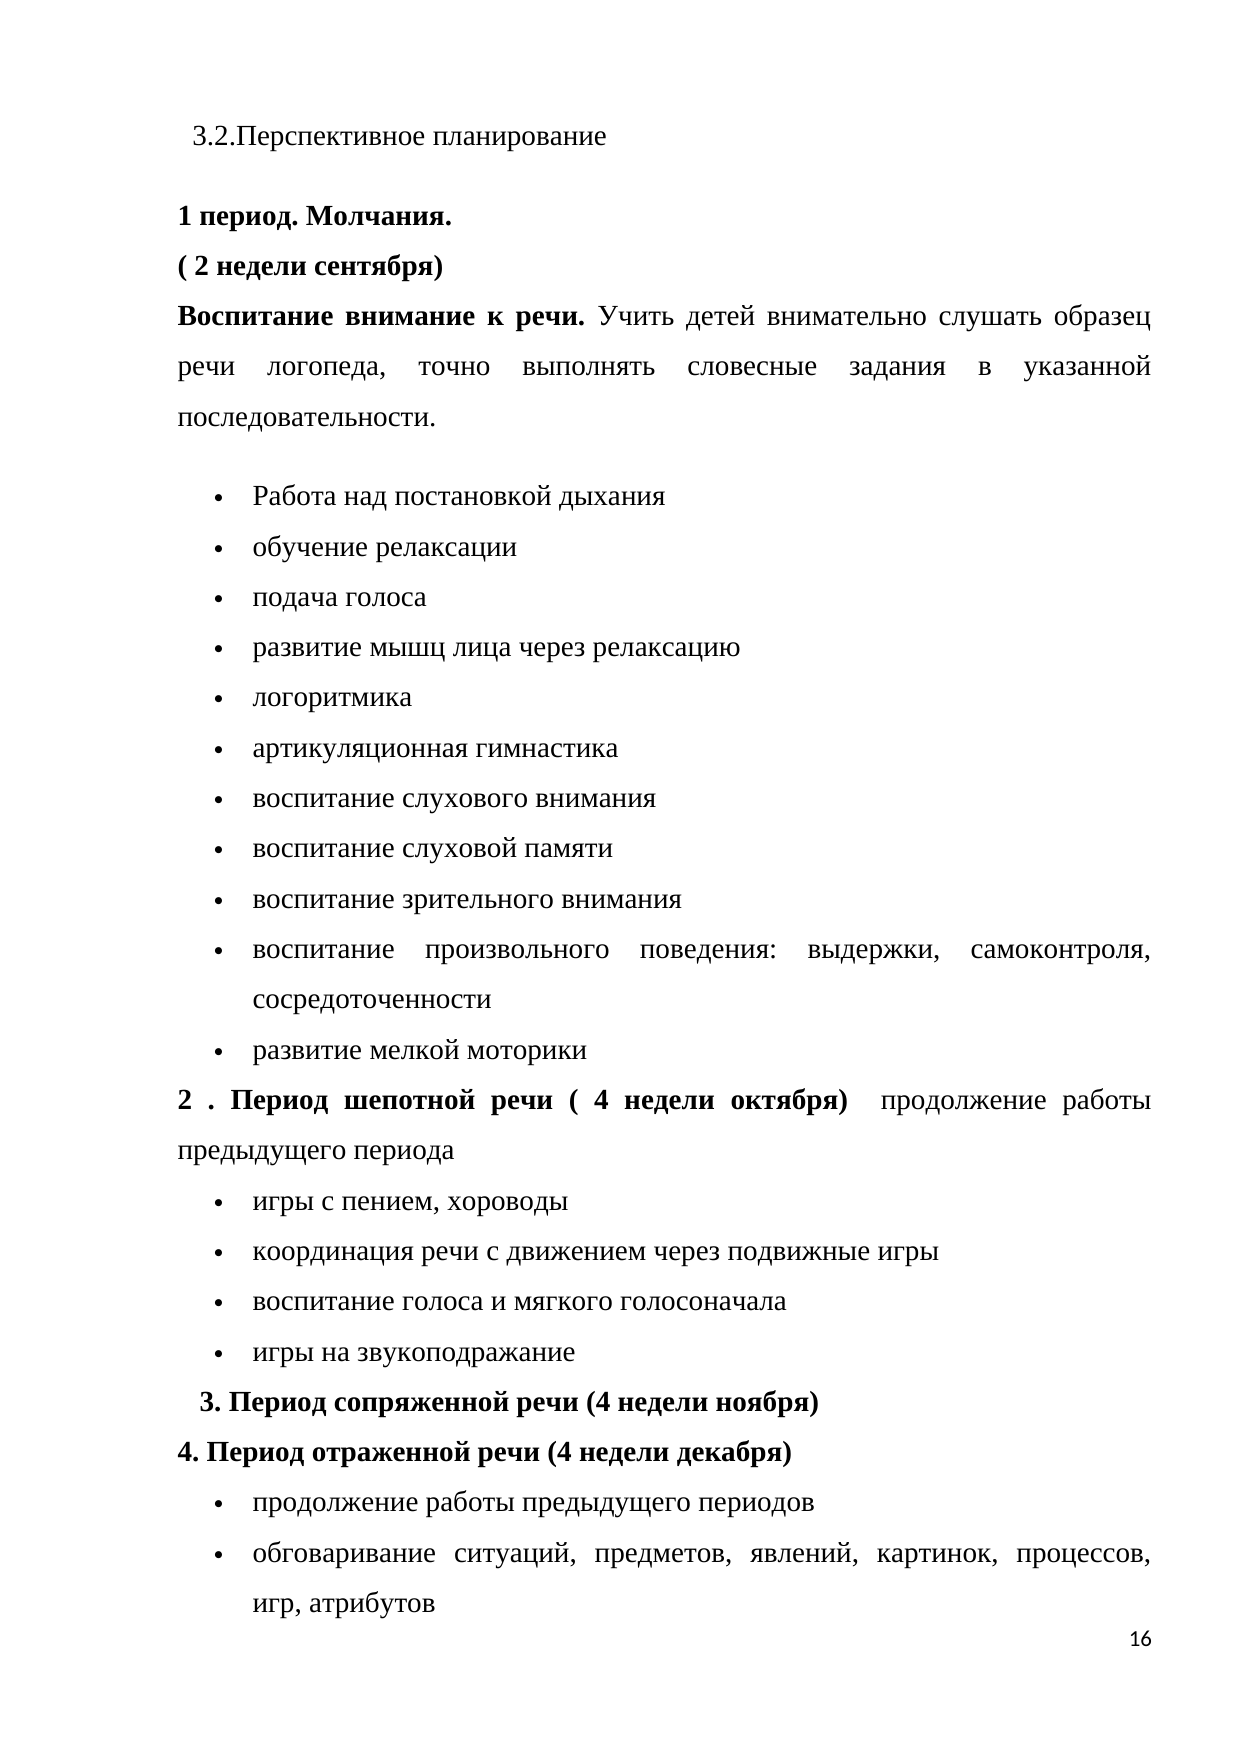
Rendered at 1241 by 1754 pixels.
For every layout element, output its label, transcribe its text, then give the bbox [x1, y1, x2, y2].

list игры на звукоподражание [215, 1334, 1152, 1367]
list воспитание голоса и мягкого голосоначала [215, 1283, 1152, 1317]
text 4. Период отраженной речи (4 недели декабря) [177, 1434, 1152, 1468]
text 1 период. Молчания. [177, 198, 1152, 231]
text 3. Период сопряженной речи (4 недели ноября) [177, 1384, 1152, 1417]
list воспитание произвольного поведения: выдержки, самоконтроля, сосредоточенности [215, 931, 1152, 1015]
list развитие мышц лица через релаксацию [215, 629, 1152, 663]
list обучение релаксации [215, 529, 1152, 562]
list подача голоса [215, 579, 1152, 612]
list артикуляционная гимнастика [215, 730, 1152, 763]
list воспитание слуховой памяти [215, 831, 1152, 864]
text ( 2 недели сентября) [177, 248, 1152, 281]
list развитие мелкой моторики [215, 1032, 1152, 1065]
list обговаривание ситуаций, предметов, явлений, картинок, процессов, игр, атрибутов [215, 1535, 1152, 1619]
list игры с пением, хороводы [215, 1183, 1152, 1216]
list воспитание слухового внимания [215, 780, 1152, 814]
list логоритмика [215, 679, 1152, 713]
list продолжение работы предыдущего периодов [215, 1484, 1152, 1518]
list координация речи с движением через подвижные игры [215, 1233, 1152, 1267]
text 2 . Период шепотной речи ( 4 недели октября) продолжение работы предыдущего периода [177, 1082, 1152, 1166]
text 3.2.Перспективное планирование [177, 118, 1152, 152]
text Воспитание внимание к речи. Учить детей внимательно слушать образец речи логопеда, точно выполнять словесные задания в указанной последовательности. [177, 298, 1152, 432]
list Работа над постановкой дыхания [215, 478, 1152, 512]
list воспитание зрительного внимания [215, 881, 1152, 914]
